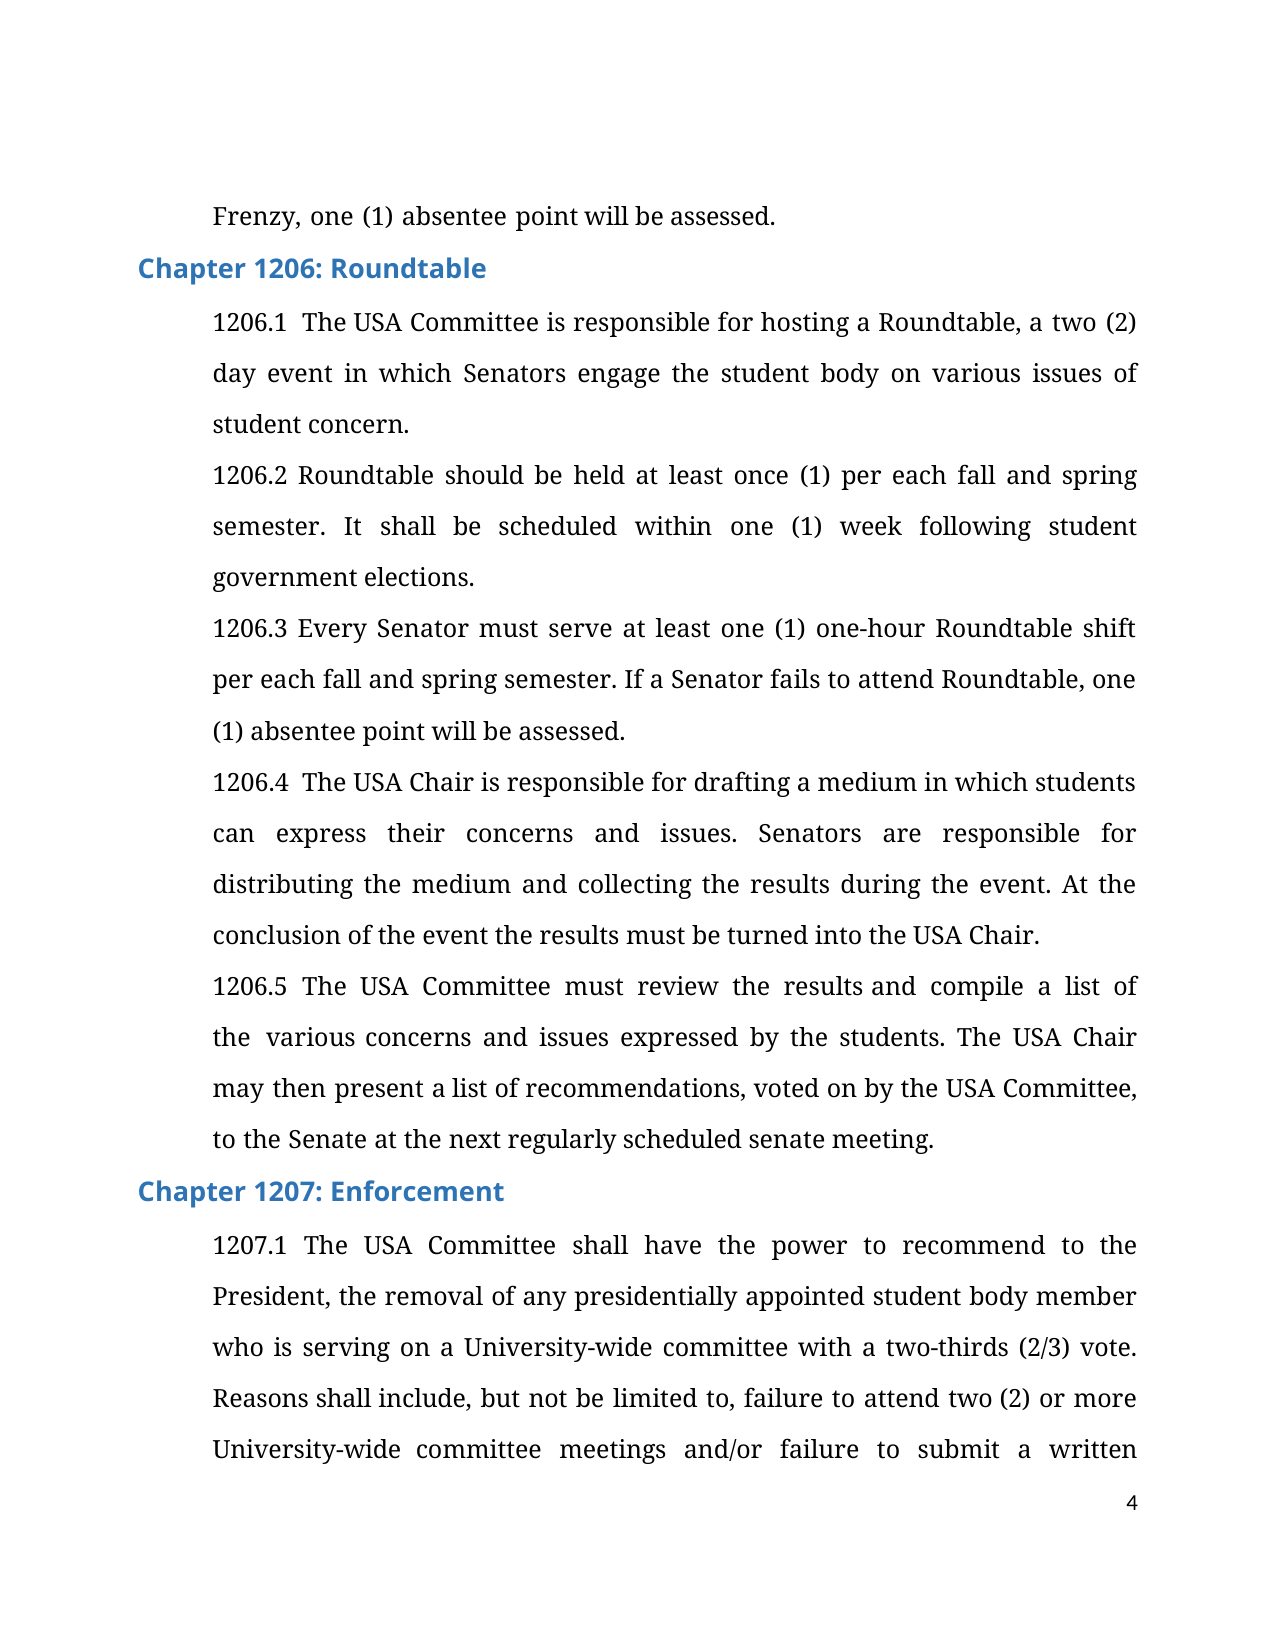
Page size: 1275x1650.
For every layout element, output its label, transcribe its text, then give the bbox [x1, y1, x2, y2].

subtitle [212, 1228, 1137, 1466]
subtitle 1206.2 Roundtable should be held at least once (1) per each fall and spring semester. It shall be scheduled within one (1) week following student government elections. [212, 458, 1137, 594]
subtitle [212, 198, 1137, 232]
subtitle 1206.5 The USA Committee must review the results and compile a list of the various concerns and issues expressed by the students. The USA Chair may then present a list of recommendations, voted on by the USA Committee, to the Senate at the next regularly scheduled senate meeting. [212, 968, 1137, 1156]
subtitle Chapter 1207: Enforcement [137, 1172, 1137, 1209]
subtitle 1206.3 Every Senator must serve at least one (1) one-hour Roundtable shift per each fall and spring semester. If a Senator fails to attend Roundtable, one (1) absentee point will be assessed. [212, 611, 1137, 747]
subtitle Chapter 1206: Roundtable [137, 249, 1137, 286]
subtitle 1206.1 The USA Committee is responsible for hosting a Roundtable, a two (2) day event in which Senators engage the student body on various issues of student concern. [212, 305, 1137, 441]
subtitle 1206.4 The USA Chair is responsible for drafting a medium in which students can express their concerns and issues. Senators are responsible for distributing the medium and collecting the results during the event. At the conclusion of the event the results must be turned into the USA Chair. [212, 764, 1137, 951]
